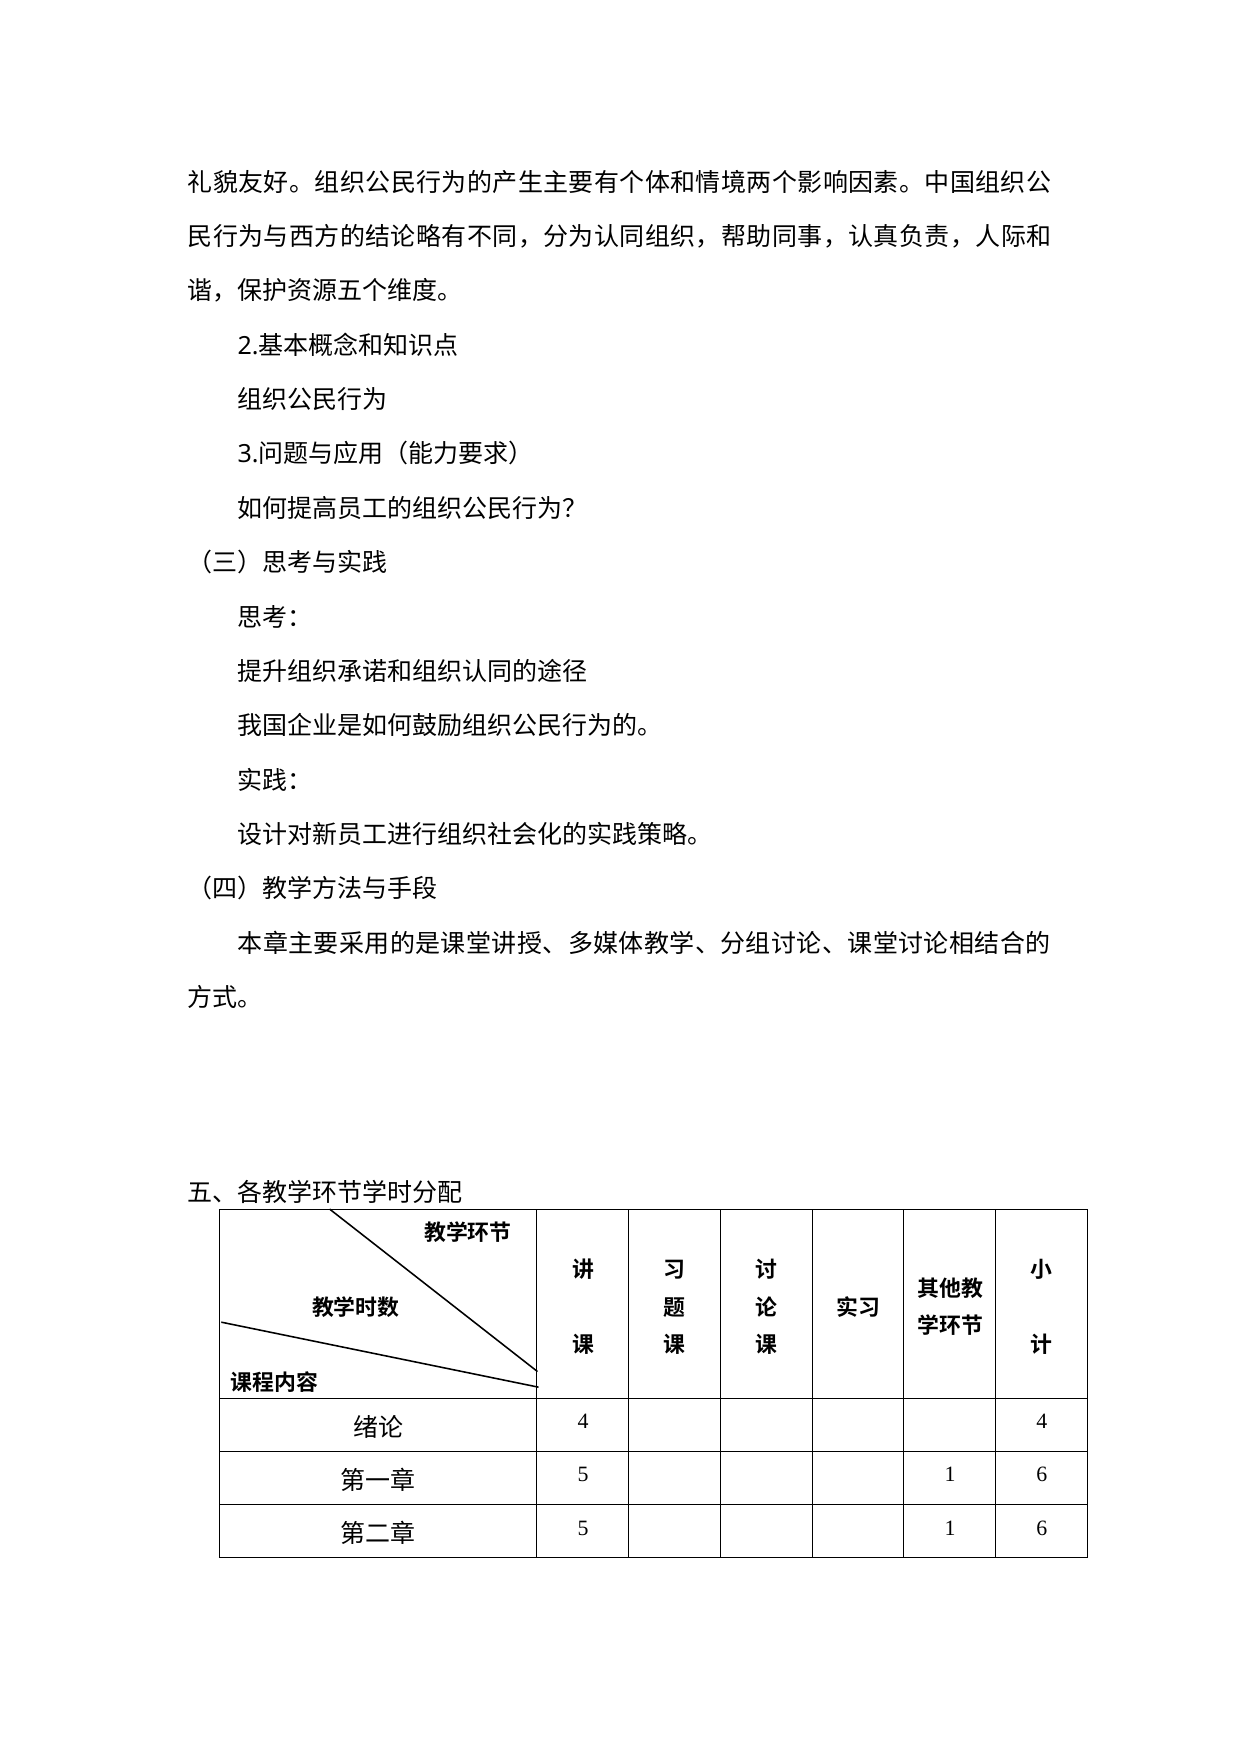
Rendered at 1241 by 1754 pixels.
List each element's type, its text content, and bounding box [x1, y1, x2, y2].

table_cell 5 [537, 1505, 628, 1557]
table_cell [721, 1505, 812, 1557]
text 如何提高员工的组织公民行为？ [187, 488, 1053, 524]
table_cell 5 [537, 1452, 628, 1504]
table_cell [629, 1452, 720, 1504]
text 思考： [187, 597, 1053, 633]
table_header 小 计 [996, 1210, 1087, 1398]
table_header 实习 [813, 1210, 903, 1398]
table_cell 1 [904, 1505, 995, 1557]
text 我国企业是如何鼓励组织公民行为的。 [187, 706, 1053, 742]
table_header 讨 论 课 [721, 1210, 812, 1398]
text （四）教学方法与手段 [187, 869, 1053, 905]
table_cell [629, 1399, 720, 1451]
table_cell 4 [537, 1399, 628, 1451]
table_cell [813, 1505, 903, 1557]
table_cell 6 [996, 1505, 1087, 1557]
table_cell 4 [996, 1399, 1087, 1451]
table_cell 第一章 [220, 1452, 536, 1504]
table_cell [813, 1452, 903, 1504]
table_header 讲 课 [537, 1210, 628, 1398]
table_cell [904, 1399, 995, 1451]
text 组织公民行为 [187, 379, 1053, 416]
table_cell [629, 1505, 720, 1557]
table_header 习 题 课 [629, 1210, 720, 1398]
table_cell [721, 1452, 812, 1504]
table_cell [721, 1399, 812, 1451]
text 2.基本概念和知识点 [187, 325, 1053, 361]
text 实践： [187, 760, 1053, 796]
table_cell 绪论 [220, 1399, 536, 1451]
text 本章主要采用的是课堂讲授、多媒体教学、分组讨论、课堂讨论相结合的方式。 [187, 923, 1053, 1014]
table_cell 第二章 [220, 1505, 536, 1557]
table_cell [813, 1399, 903, 1451]
table_cell 1 [904, 1452, 995, 1504]
text 3.问题与应用（能力要求） [187, 434, 1053, 470]
text 提升组织承诺和组织认同的途径 [187, 651, 1053, 688]
text 五、各教学环节学时分配 [187, 1172, 1053, 1209]
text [187, 162, 1053, 307]
table_cell 6 [996, 1452, 1087, 1504]
text （三）思考与实践 [187, 543, 1053, 579]
table_header 教学环节 教学时数 课程内容 [220, 1210, 536, 1398]
table_header 其他教学环节 [904, 1210, 995, 1398]
text 设计对新员工进行组织社会化的实践策略。 [187, 814, 1053, 851]
